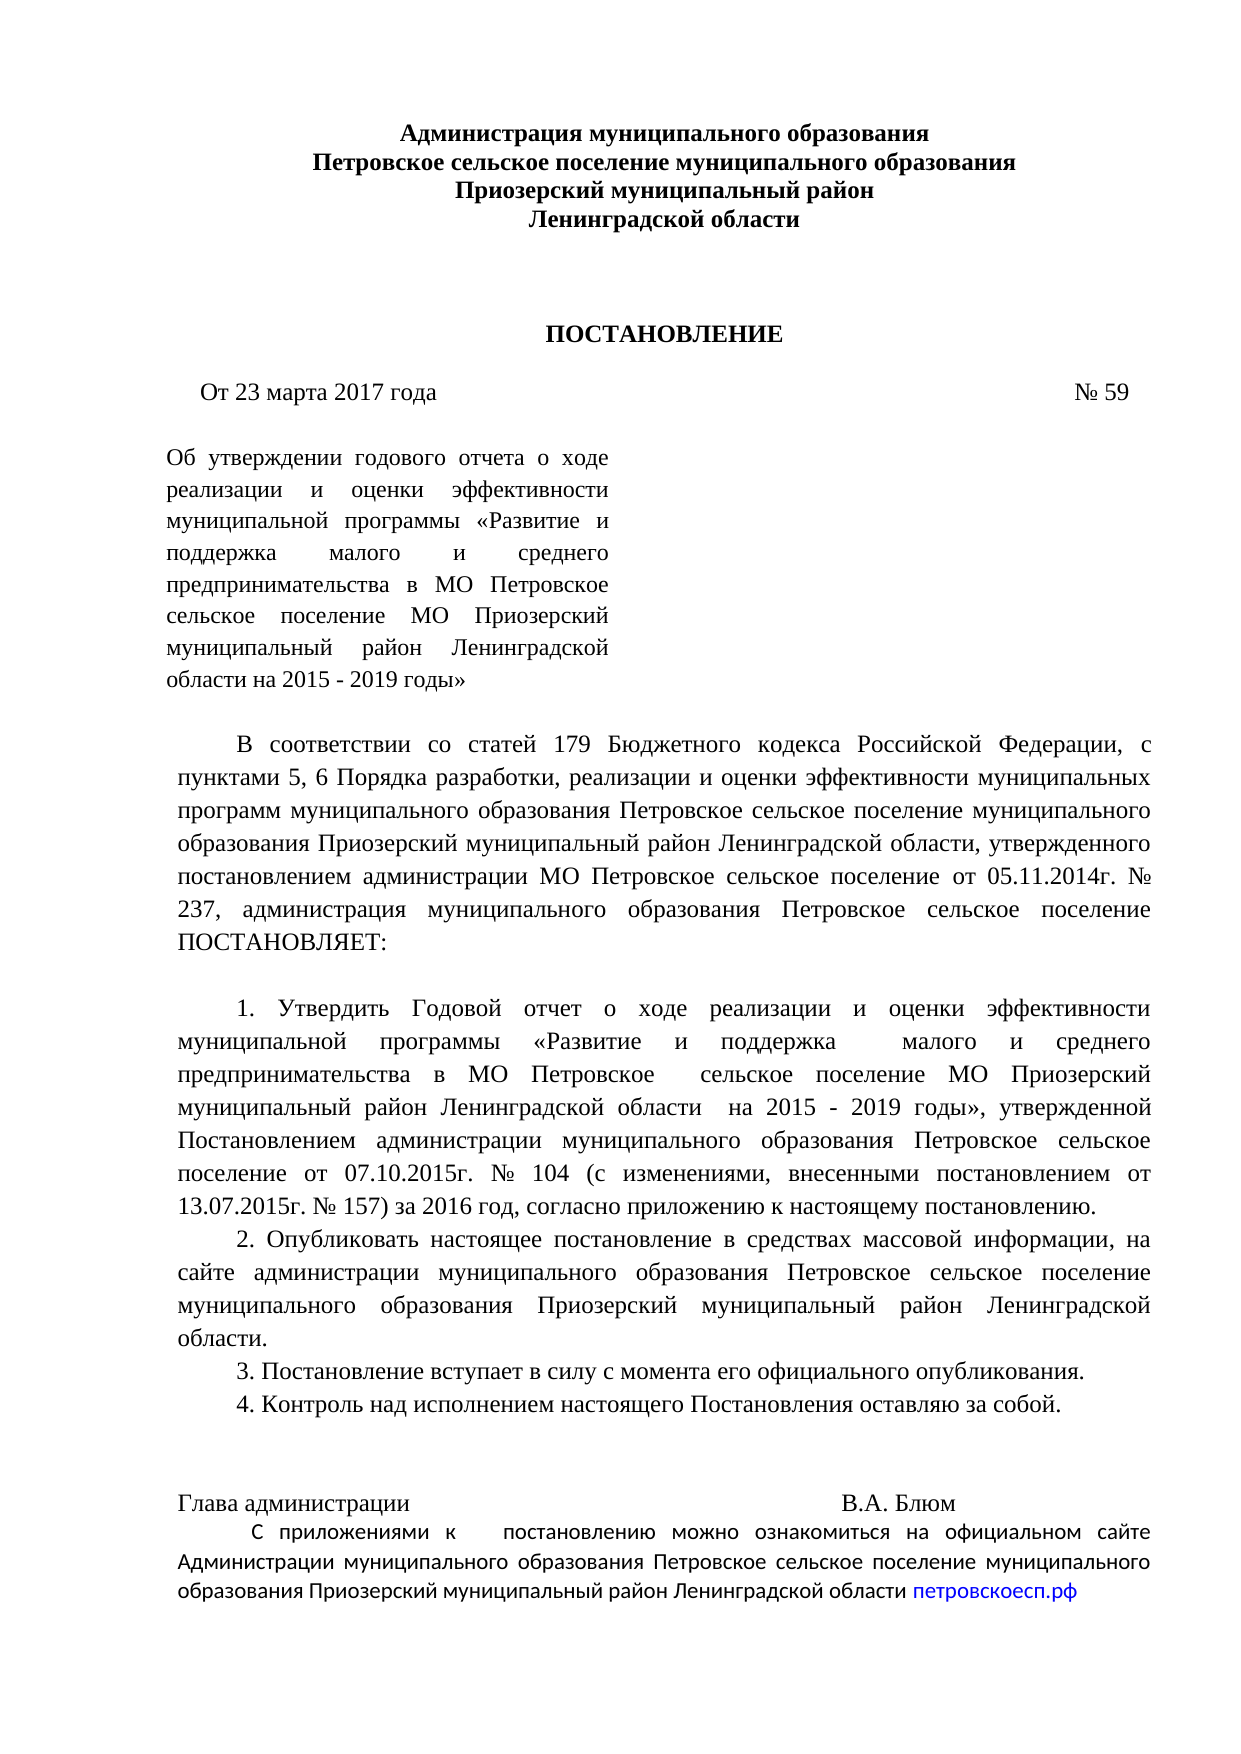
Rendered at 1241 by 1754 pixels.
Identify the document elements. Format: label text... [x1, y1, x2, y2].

text Ленинградской области [177, 204, 1152, 233]
text С приложениями к постановлению можно ознакомиться на официальном сайте Администрации муниципального образования Петровское сельское поселение муниципального образования Приозерский муниципальный район Ленинградской области петровскоесп.рф [177, 1517, 1152, 1605]
text 3. Постановление вступает в силу с момента его официального опубликования. [177, 1356, 1152, 1385]
text Администрация муниципального образования [177, 118, 1152, 147]
text ПОСТАНОВЛЕНИЕ [177, 319, 1152, 348]
text В соответствии со статей 179 Бюджетного кодекса Российской Федерации, с пунктами 5, 6 Порядка разработки, реализации и оценки эффективности муниципальных программ муниципального образования Петровское сельское поселение муниципального образования Приозерский муниципальный район Ленинградской области, утвержденного постановлением администрации МО Петровское сельское поселение от 05.11.2014г. № 237, администрация муниципального образования Петровское сельское поселение ПОСТАНОВЛЯЕТ: [177, 729, 1152, 956]
text 4. Контроль над исполнением настоящего Постановления оставляю за собой. [177, 1389, 1152, 1418]
text Приозерский муниципальный район [177, 176, 1152, 204]
text 1. Утвердить Годовой отчет о ходе реализации и оценки эффективности муниципальной программы «Развитие и поддержка малого и среднего предпринимательства в МО Петровское сельское поселение МО Приозерский муниципальный район Ленинградской области на 2015 - 2019 годы», утвержденной Постановлением администрации муниципального образования Петровское сельское поселение от 07.10.2015г. № 104 (с изменениями, внесенными постановлением от 13.07.2015г. № 157) за 2016 год, согласно приложению к настоящему постановлению. [177, 993, 1152, 1220]
text 2. Опубликовать настоящее постановление в средствах массовой информации, на сайте администрации муниципального образования Петровское сельское поселение муниципального образования Приозерский муниципальный район Ленинградской области. [177, 1224, 1152, 1352]
table_header Об утверждении годового отчета о ходе реализации и оценки эффективности муниципальной программы «Развитие и поддержка малого и среднего предпринимательства в МО Петровское сельское поселение МО Приозерский муниципальный район Ленинградской области на 2015 - 2019 годы» [166, 443, 620, 696]
text Глава администрации В.А. Блюм [177, 1488, 1152, 1517]
text Петровское сельское поселение муниципального образования [177, 147, 1152, 176]
text От 23 марта 2017 года № 59 [177, 377, 1152, 406]
